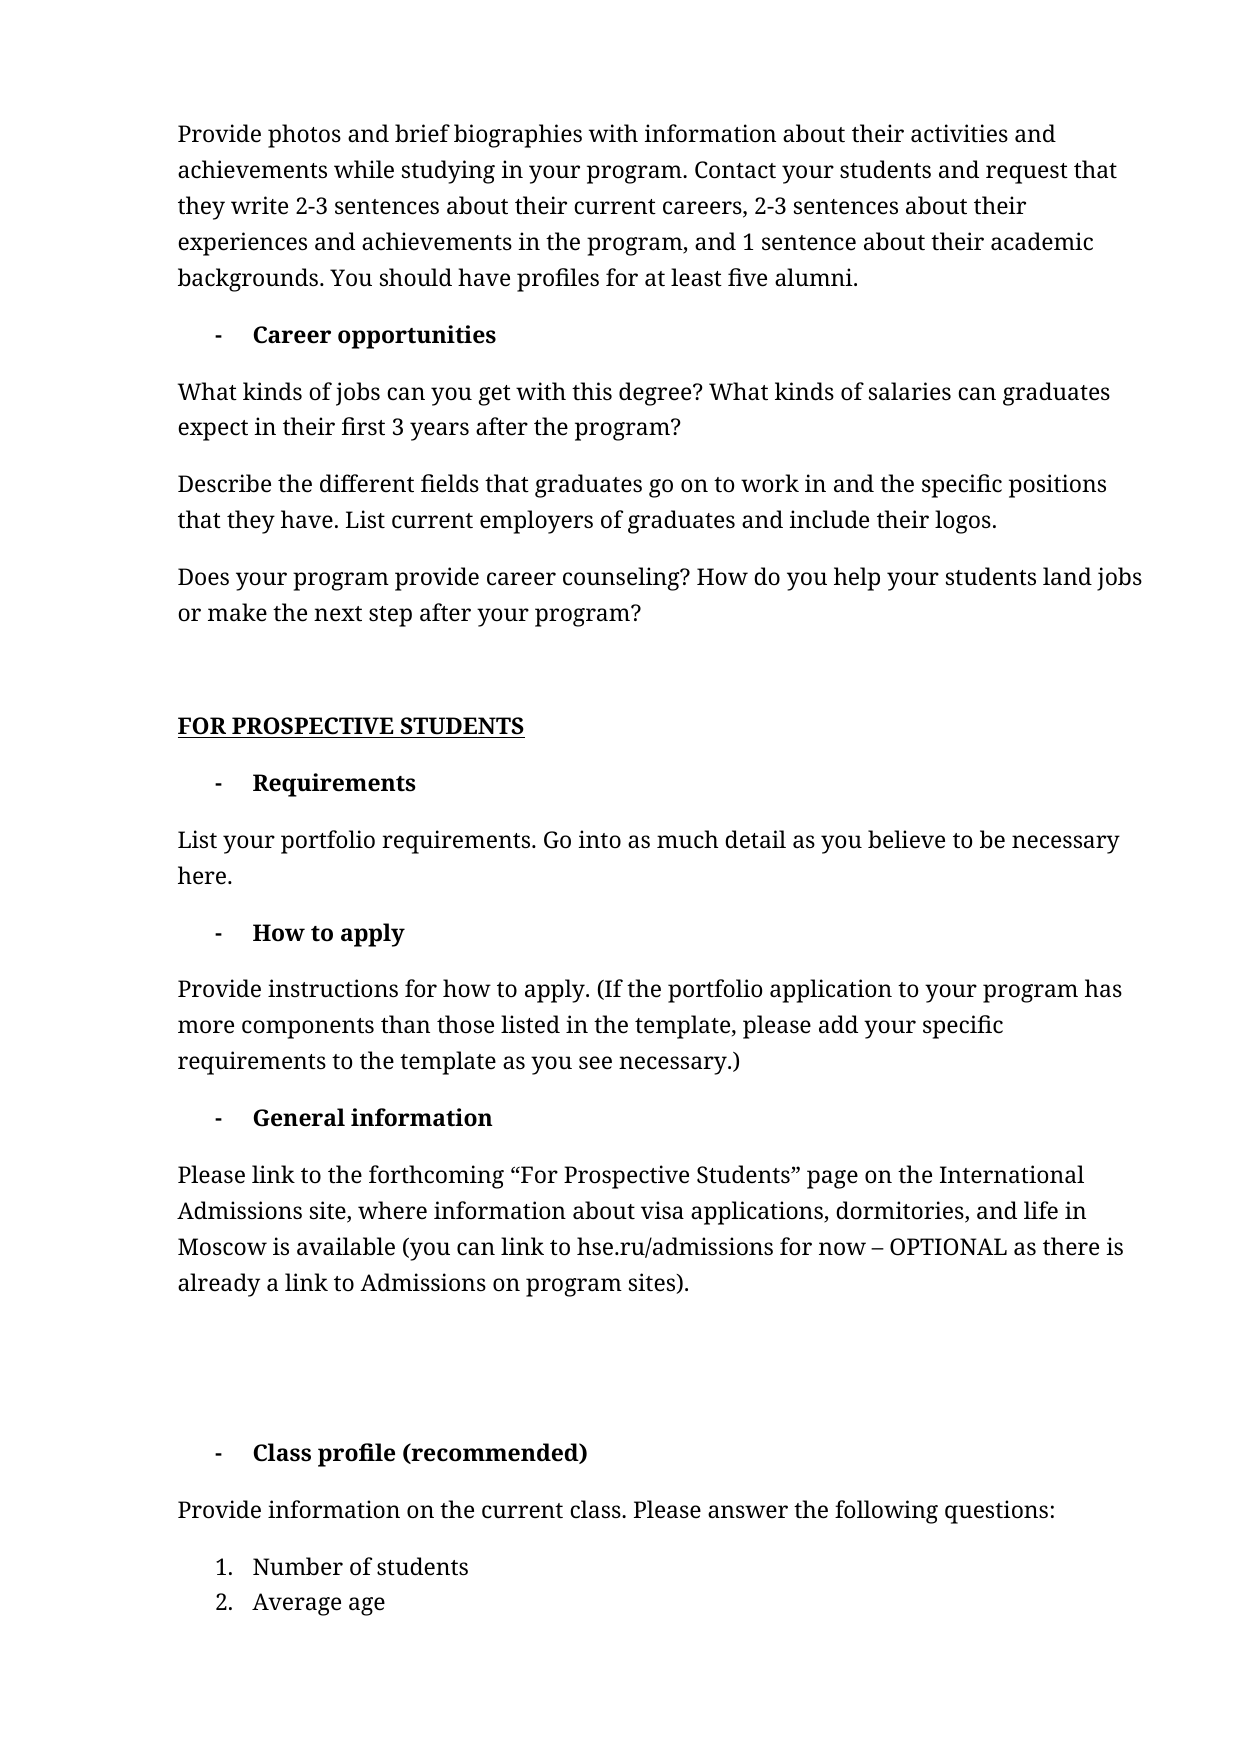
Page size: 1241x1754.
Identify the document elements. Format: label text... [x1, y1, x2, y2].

text Provide information on the current class. Please answer the following questions: [177, 1494, 1152, 1525]
text Provide photos and brief biographies with information about their activities and achievements while studying in your program. Contact your students and request that they write 2-3 sentences about their current careers, 2-3 sentences about their experiences and achievements in the program, and 1 sentence about their academic backgrounds. You should have profiles for at least five alumni. [177, 118, 1152, 293]
text Does your program provide career counseling? How do you help your students land jobs or make the next step after your program? [177, 561, 1152, 628]
list Career opportunities [215, 319, 1152, 350]
text Describe the different fields that graduates go on to work in and the specific positions that they have. List current employers of graduates and include their logos. [177, 468, 1152, 535]
text FOR PROSPECTIVE STUDENTS [177, 710, 1152, 742]
list Class profile (recommended) [215, 1437, 1152, 1468]
list Number of students [215, 1550, 1152, 1582]
list Average age [215, 1586, 1152, 1618]
text Please link to the forthcoming “For Prospective Students” page on the International Admissions site, where information about visa applications, dormitories, and life in Moscow is available (you can link to hse.ru/admissions for now – OPTIONAL as there is already a link to Admissions on program sites). [177, 1159, 1152, 1298]
list Requirements [215, 767, 1152, 798]
list General information [215, 1102, 1152, 1133]
text What kinds of jobs can you get with this degree? What kinds of salaries can graduates expect in their first 3 years after the program? [177, 375, 1152, 443]
text List your portfolio requirements. Go into as much detail as you believe to be necessary here. [177, 824, 1152, 891]
list How to apply [215, 917, 1152, 948]
text Provide instructions for how to apply. (If the portfolio application to your program has more components than those listed in the template, please add your specific requirements to the template as you see necessary.) [177, 973, 1152, 1076]
